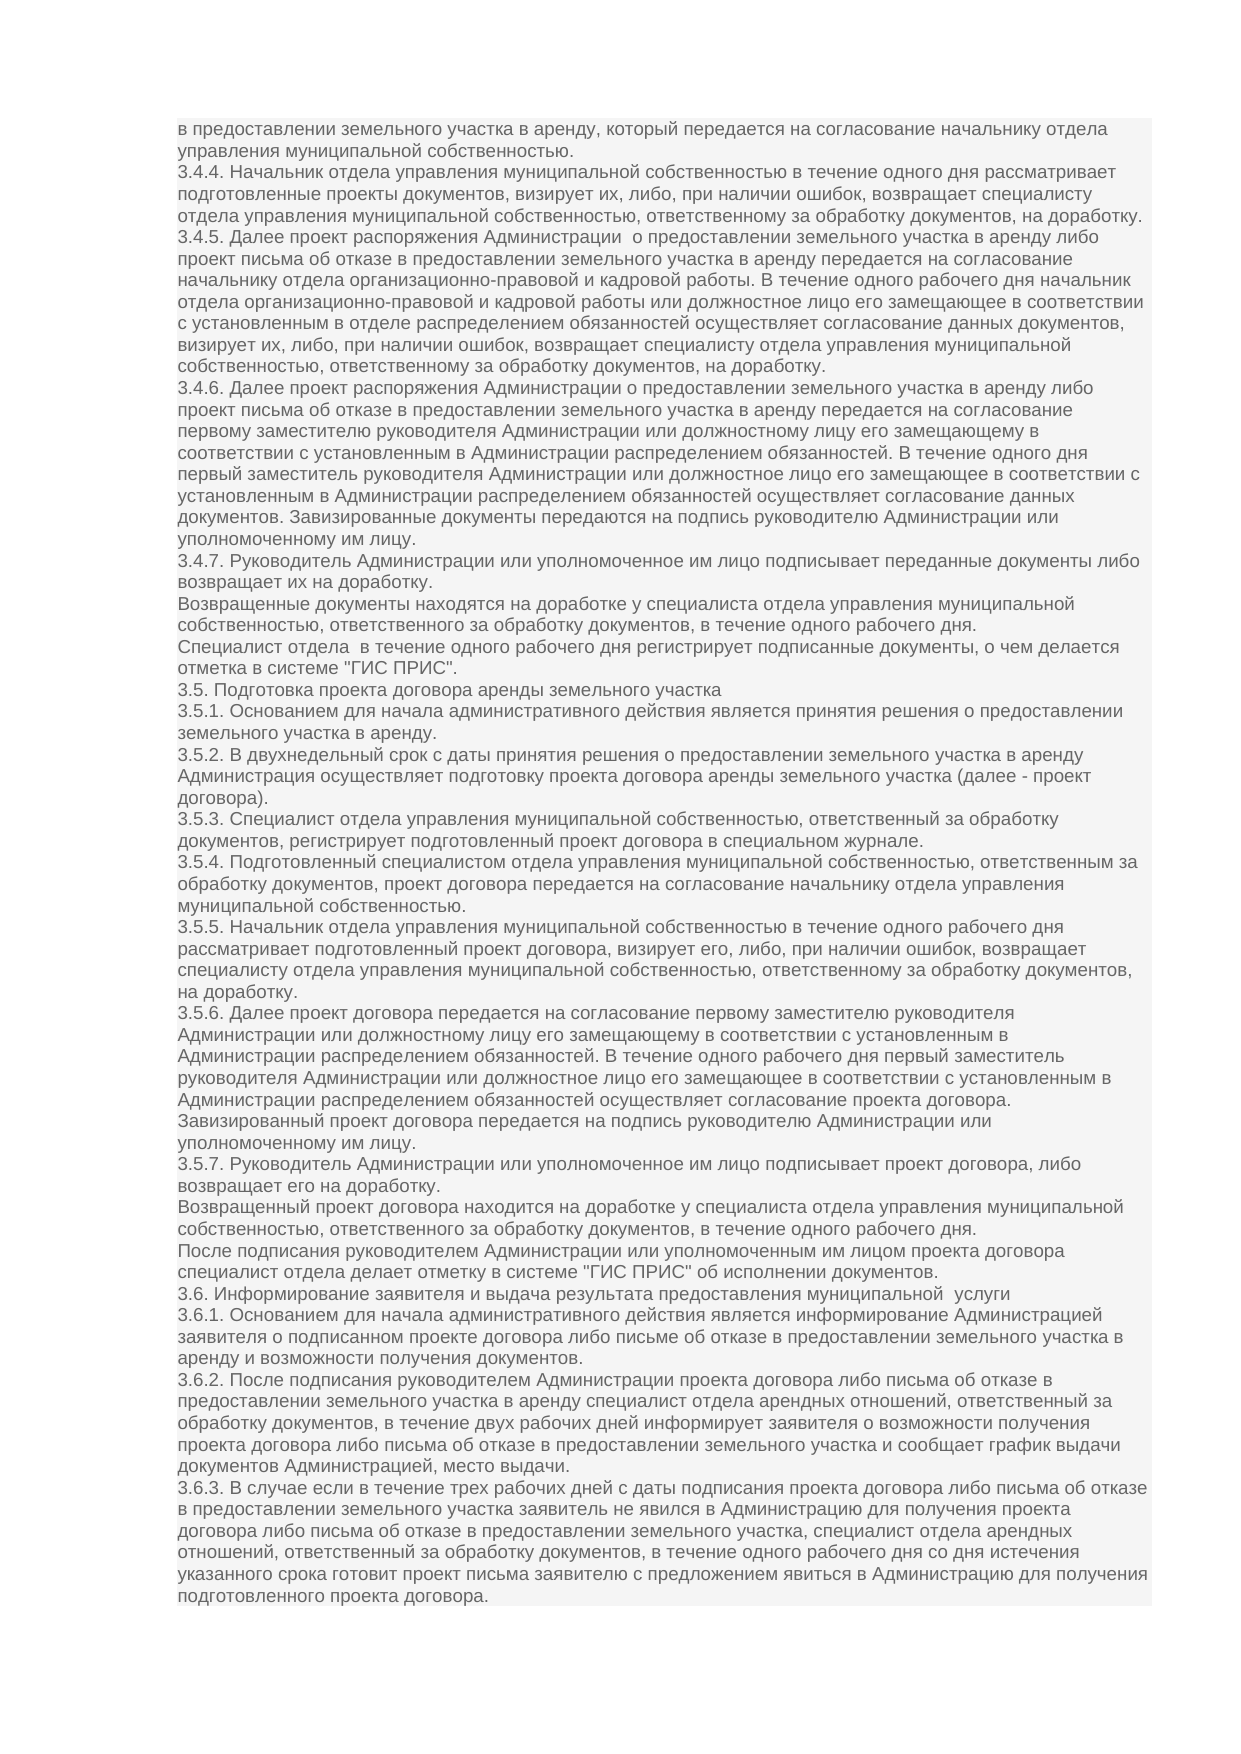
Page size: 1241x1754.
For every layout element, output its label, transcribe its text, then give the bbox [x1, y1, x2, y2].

text Завизированный проект договора передается на подпись руководителю Администрации или уполномоченному им лицу. [177, 1110, 1152, 1153]
text 3.5.4. Подготовленный специалистом отдела управления муниципальной собственностью, ответственным за обработку документов, проект договора передается на согласование начальнику отдела управления муниципальной собственностью. [177, 851, 1152, 916]
text 3.5.2. В двухнедельный срок с даты принятия решения о предоставлении земельного участка в аренду Администрация осуществляет подготовку проекта договора аренды земельного участка (далее - проект договора). [177, 743, 1152, 808]
text 3.5.3. Специалист отдела управления муниципальной собственностью, ответственный за обработку документов, регистрирует подготовленный проект договора в специальном журнале. [177, 808, 1152, 851]
text 3.6.1. Основанием для начала административного действия является информирование Администрацией заявителя о подписанном проекте договора либо письме об отказе в предоставлении земельного участка в аренду и возможности получения документов. [177, 1304, 1152, 1369]
text 3.6.3. В случае если в течение трех рабочих дней с даты подписания проекта договора либо письма об отказе в предоставлении земельного участка заявитель не явился в Администрацию для получения проекта договора либо письма об отказе в предоставлении земельного участка, специалист отдела арендных отношений, ответственный за обработку документов, в течение одного рабочего дня со дня истечения указанного срока готовит проект письма заявителю с предложением явиться в Администрацию для получения подготовленного проекта договора. [177, 1477, 1152, 1606]
text После подписания руководителем Администрации или уполномоченным им лицом проекта договора специалист отдела делает отметку в системе "ГИС ПРИС" об исполнении документов. [177, 1239, 1152, 1282]
text Возвращенные документы находятся на доработке у специалиста отдела управления муниципальной собственностью, ответственного за обработку документов, в течение одного рабочего дня. [177, 592, 1152, 636]
text 3.4.7. Руководитель Администрации или уполномоченное им лицо подписывает переданные документы либо возвращает их на доработку. [177, 549, 1152, 592]
text 3.4.4. Начальник отдела управления муниципальной собственностью в течение одного дня рассматривает подготовленные проекты документов, визирует их, либо, при наличии ошибок, возвращает специалисту отдела управления муниципальной собственностью, ответственному за обработку документов, на доработку. [177, 161, 1152, 226]
text 3.6.2. После подписания руководителем Администрации проекта договора либо письма об отказе в предоставлении земельного участка в аренду специалист отдела арендных отношений, ответственный за обработку документов, в течение двух рабочих дней информирует заявителя о возможности получения проекта договора либо письма об отказе в предоставлении земельного участка и сообщает график выдачи документов Администрацией, место выдачи. [177, 1369, 1152, 1477]
text 3.5.6. Далее проект договора передается на согласование первому заместителю руководителя Администрации или должностному лицу его замещающему в соответствии с установленным в Администрации распределением обязанностей. В течение одного рабочего дня первый заместитель руководителя Администрации или должностное лицо его замещающее в соответствии с установленным в Администрации распределением обязанностей осуществляет согласование проекта договора. [177, 1002, 1152, 1110]
text 3.6. Информирование заявителя и выдача результата предоставления муниципальной услуги [177, 1282, 1152, 1304]
text 3.4.5. Далее проект распоряжения Администрации о предоставлении земельного участка в аренду либо проект письма об отказе в предоставлении земельного участка в аренду передается на согласование начальнику отдела организационно-правовой и кадровой работы. В течение одного рабочего дня начальник отдела организационно-правовой и кадровой работы или должностное лицо его замещающее в соответствии с установленным в отделе распределением обязанностей осуществляет согласование данных документов, визирует их, либо, при наличии ошибок, возвращает специалисту отдела управления муниципальной собственностью, ответственному за обработку документов, на доработку. [177, 226, 1152, 377]
text Специалист отдела в течение одного рабочего дня регистрирует подписанные документы, о чем делается отметка в системе "ГИС ПРИС". [177, 636, 1152, 679]
text 3.5.7. Руководитель Администрации или уполномоченное им лицо подписывает проект договора, либо возвращает его на доработку. [177, 1153, 1152, 1196]
text 3.5.1. Основанием для начала административного действия является принятия решения о предоставлении земельного участка в аренду. [177, 700, 1152, 743]
text 3.4.6. Далее проект распоряжения Администрации о предоставлении земельного участка в аренду либо проект письма об отказе в предоставлении земельного участка в аренду передается на согласование первому заместителю руководителя Администрации или должностному лицу его замещающему в соответствии с установленным в Администрации распределением обязанностей. В течение одного дня первый заместитель руководителя Администрации или должностное лицо его замещающее в соответствии с установленным в Администрации распределением обязанностей осуществляет согласование данных документов. Завизированные документы передаются на подпись руководителю Администрации или уполномоченному им лицу. [177, 377, 1152, 549]
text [177, 118, 1152, 161]
text 3.5. Подготовка проекта договора аренды земельного участка [177, 679, 1152, 700]
text Возвращенный проект договора находится на доработке у специалиста отдела управления муниципальной собственностью, ответственного за обработку документов, в течение одного рабочего дня. [177, 1196, 1152, 1239]
text 3.5.5. Начальник отдела управления муниципальной собственностью в течение одного рабочего дня рассматривает подготовленный проект договора, визирует его, либо, при наличии ошибок, возвращает специалисту отдела управления муниципальной собственностью, ответственному за обработку документов, на доработку. [177, 916, 1152, 1002]
